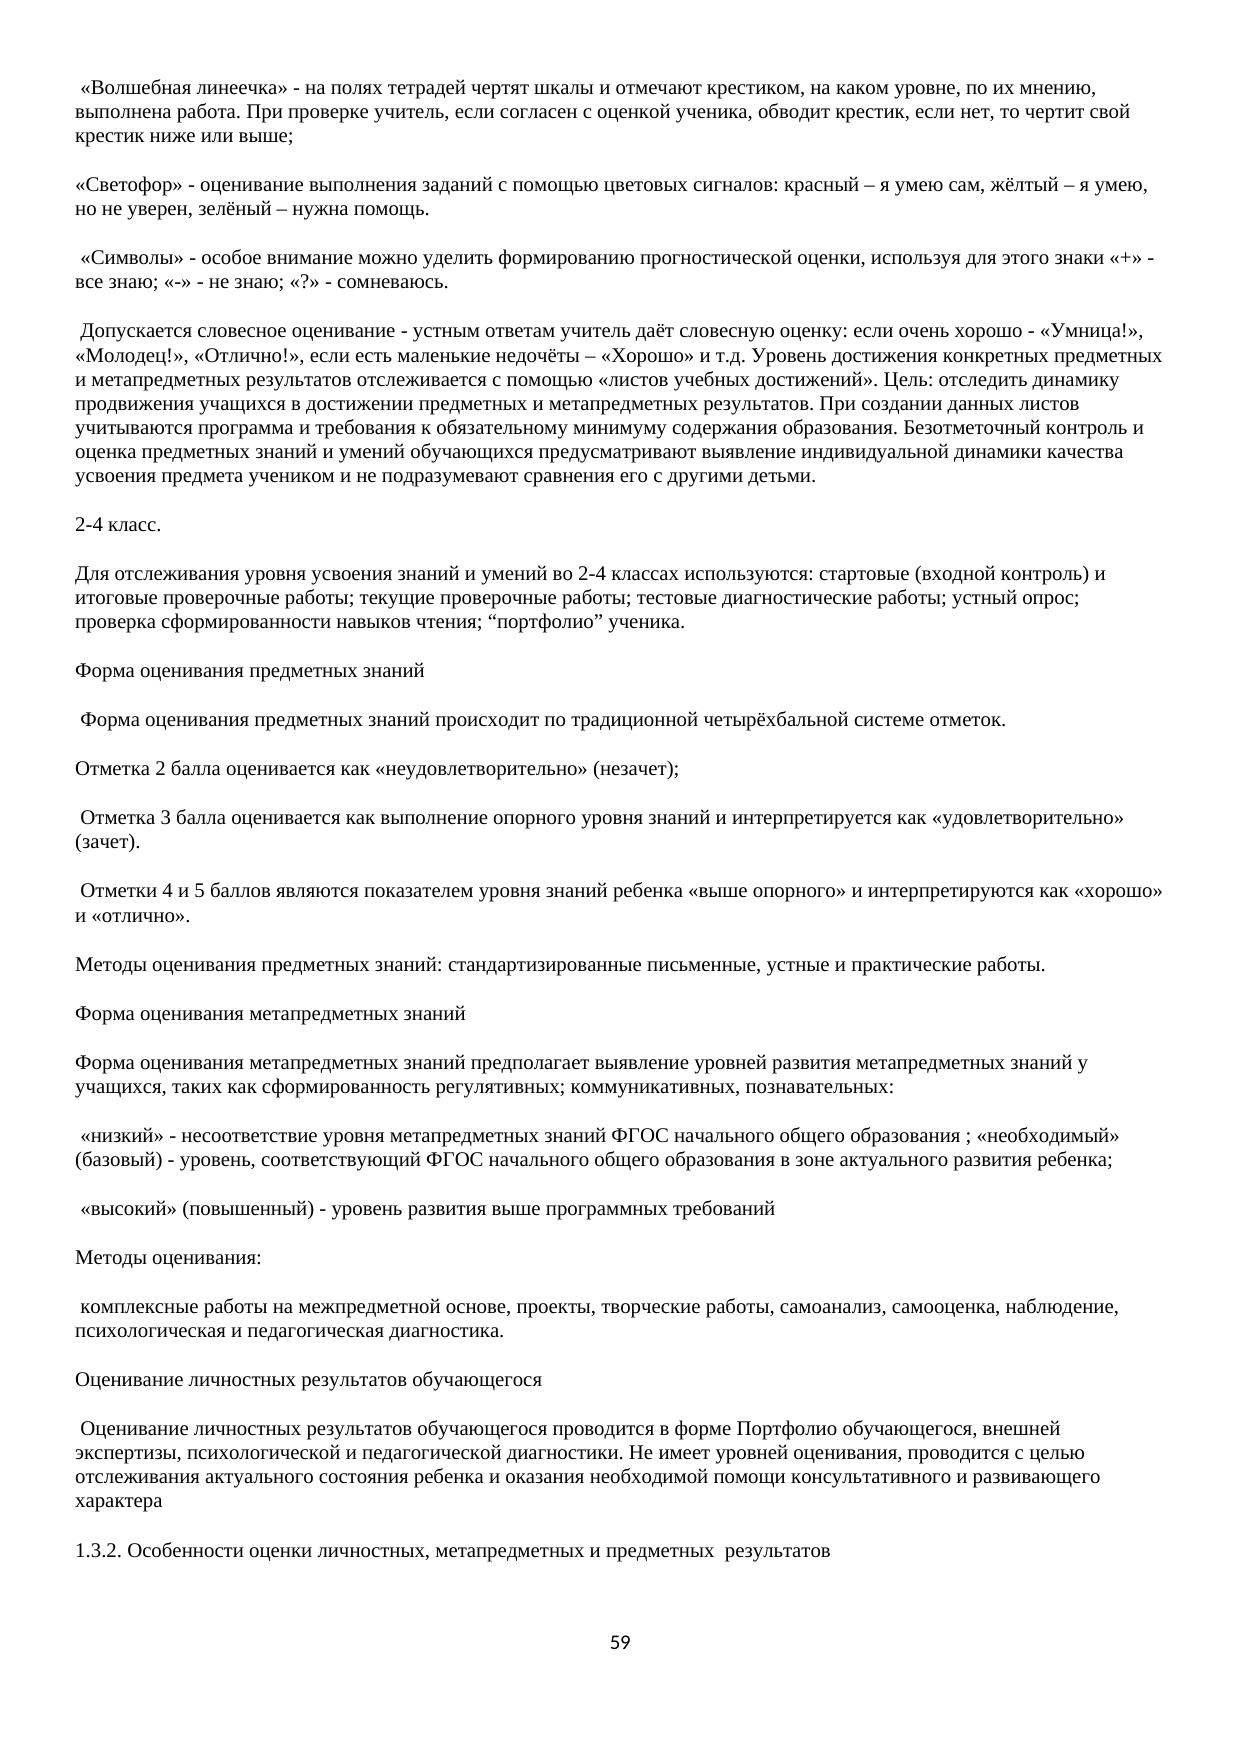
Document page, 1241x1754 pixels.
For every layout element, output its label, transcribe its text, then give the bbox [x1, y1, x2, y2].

subtitle Форма оценивания предметных знаний происходит по традиционной четырёхбальной системе отметок. [75, 707, 1165, 731]
subtitle Методы оценивания предметных знаний: стандартизированные письменные, устные и практические работы. [75, 952, 1165, 976]
subtitle комплексные работы на межпредметной основе, проекты, творческие работы, самоанализ, самооценка, наблюдение, психологическая и педагогическая диагностика. [75, 1294, 1165, 1342]
subtitle Для отслеживания уровня усвоения знаний и умений во 2-4 классах используются: стартовые (входной контроль) и итоговые проверочные работы; текущие проверочные работы; тестовые диагностические работы; устный опрос; проверка сформированности навыков чтения; “портфолио” ученика. [75, 561, 1165, 633]
subtitle Форма оценивания метапредметных знаний предполагает выявление уровней развития метапредметных знаний у учащихся, таких как сформированность регулятивных; коммуникативных, познавательных: [75, 1050, 1165, 1098]
subtitle 2-4 класс. [75, 512, 1165, 536]
subtitle «высокий» (повышенный) - уровень развития выше программных требований [75, 1196, 1165, 1220]
subtitle Оценивание личностных результатов обучающегося [75, 1367, 1165, 1391]
subtitle «Символы» - особое внимание можно уделить формированию прогностической оценки, используя для этого знаки «+» - все знаю; «-» - не знаю; «?» - сомневаюсь. [75, 245, 1165, 293]
subtitle Методы оценивания: [75, 1245, 1165, 1269]
subtitle Оценивание личностных результатов обучающегося проводится в форме Портфолио обучающегося, внешней экспертизы, психологической и педагогической диагностики. Не имеет уровней оценивания, проводится с целью отслеживания актуального состояния ребенка и оказания необходимой помощи консультативного и развивающего характера [75, 1416, 1165, 1512]
subtitle Отметка 2 балла оценивается как «неудовлетворительно» (незачет); [75, 756, 1165, 780]
subtitle «Светофор» - оценивание выполнения заданий с помощью цветовых сигналов: красный – я умею сам, жёлтый – я умею, но не уверен, зелёный – нужна помощь. [75, 172, 1165, 220]
subtitle Форма оценивания метапредметных знаний [75, 1001, 1165, 1025]
subtitle «низкий» - несоответствие уровня метапредметных знаний ФГОС начального общего образования ; «необходимый» (базовый) - уровень, соответствующий ФГОС начального общего образования в зоне актуального развития ребенка; [75, 1123, 1165, 1171]
subtitle Допускается словесное оценивание - устным ответам учитель даёт словесную оценку: если очень хорошо - «Умница!», «Молодец!», «Отлично!», если есть маленькие недочёты – «Хорошо» и т.д. Уровень достижения конкретных предметных и метапредметных результатов отслеживается с помощью «листов учебных достижений». Цель: отследить динамику продвижения учащихся в достижении предметных и метапредметных результатов. При создании данных листов учитываются программа и требования к обязательному минимуму содержания образования. Безотметочный контроль и оценка предметных знаний и умений обучающихся предусматривают выявление индивидуальной динамики качества усвоения предмета учеником и не подразумевают сравнения его с другими детьми. [75, 318, 1165, 487]
subtitle Форма оценивания предметных знаний [75, 658, 1165, 682]
subtitle Отметка 3 балла оценивается как выполнение опорного уровня знаний и интерпретируется как «удовлетворительно» (зачет). [75, 805, 1165, 853]
subtitle 1.3.2. Особенности оценки личностных, метапредметных и предметных результатов [75, 1537, 1165, 1562]
subtitle «Волшебная линеечка» - на полях тетрадей чертят шкалы и отмечают крестиком, на каком уровне, по их мнению, выполнена работа. При проверке учитель, если согласен с оценкой ученика, обводит крестик, если нет, то чертит свой крестик ниже или выше; [75, 75, 1165, 147]
subtitle Отметки 4 и 5 баллов являются показателем уровня знаний ребенка «выше опорного» и интерпретируются как «хорошо» и «отлично». [75, 878, 1165, 927]
